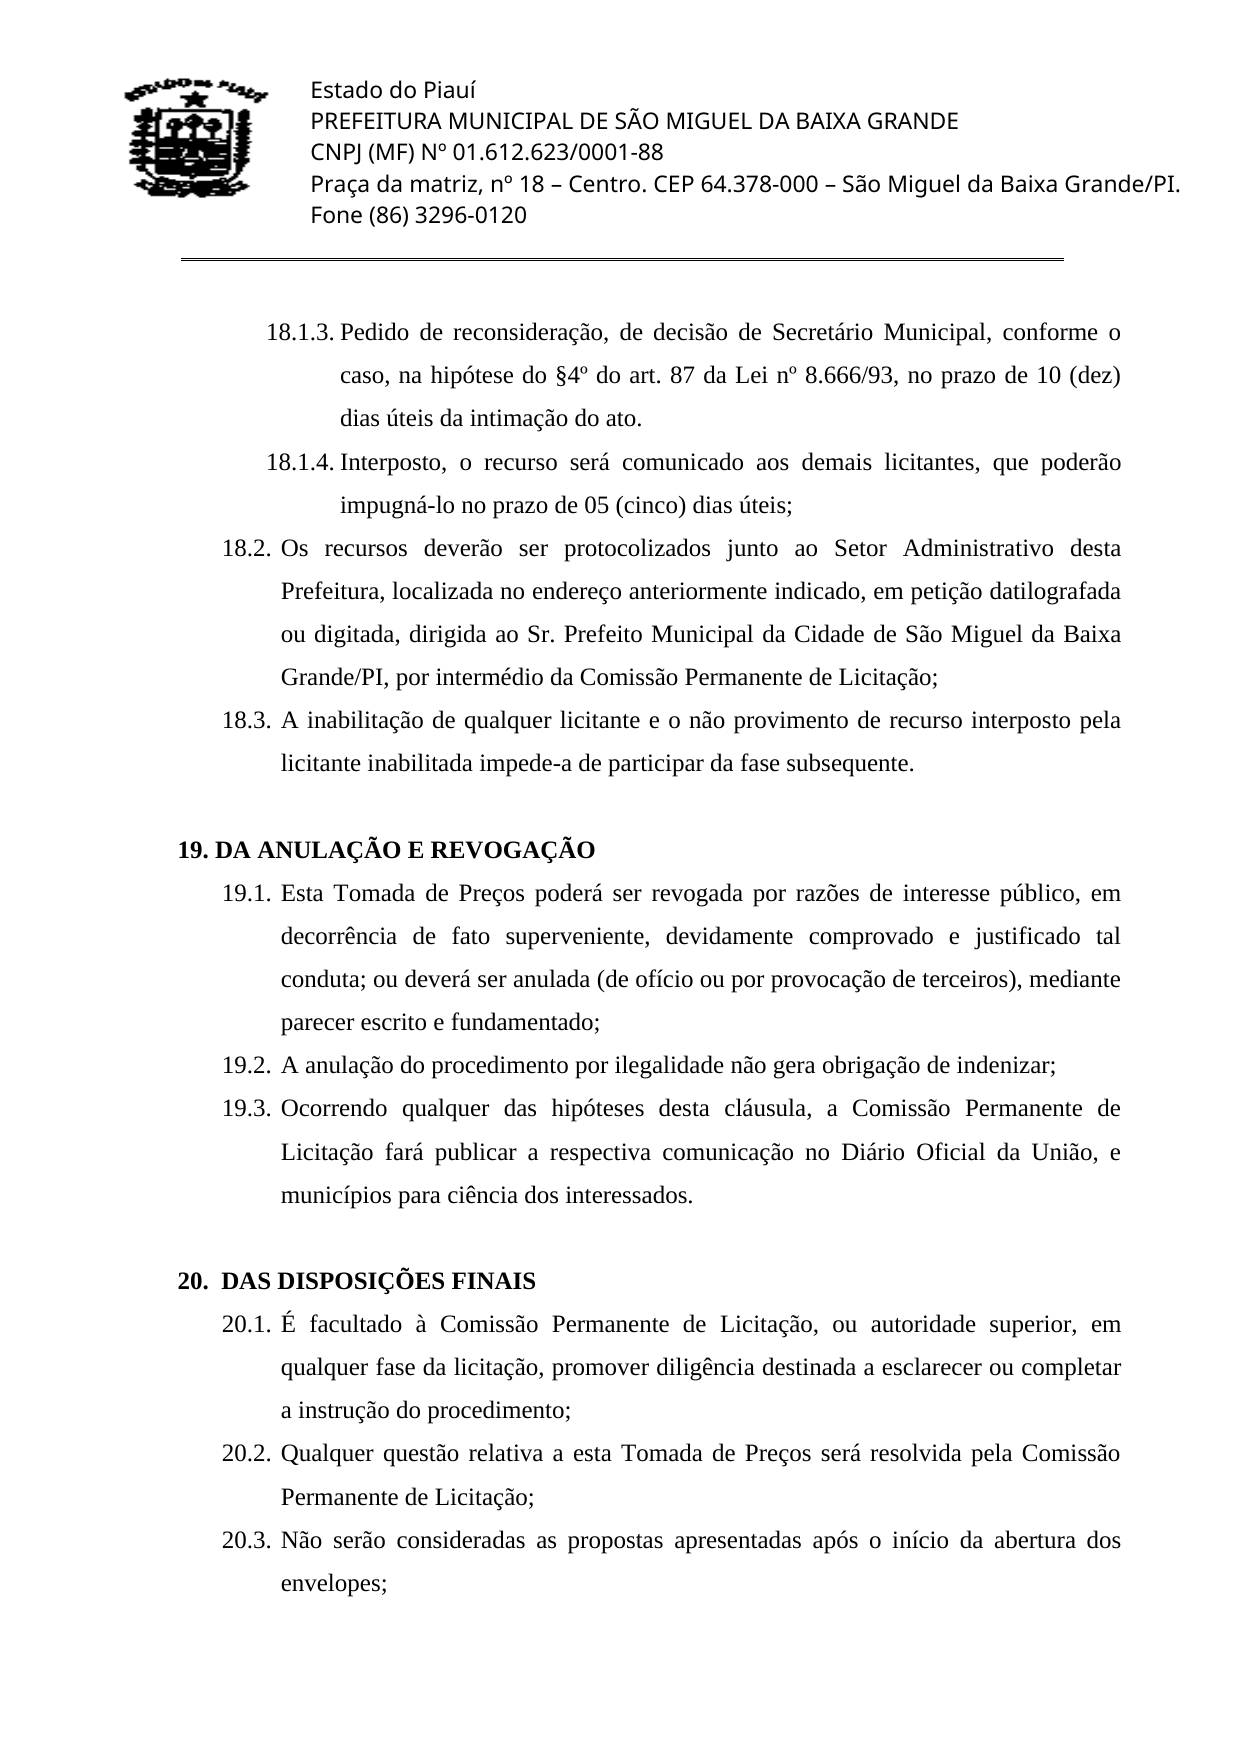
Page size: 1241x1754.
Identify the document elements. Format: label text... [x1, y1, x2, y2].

list É facultado à Comissão Permanente de Licitação, ou autoridade superior, em qualquer fase da licitação, promover diligência destinada a esclarecer ou completar a instrução do procedimento; [222, 1309, 1122, 1424]
list Não serão consideradas as propostas apresentadas após o início da abertura dos envelopes; [222, 1525, 1122, 1597]
list Pedido de reconsideração, de decisão de Secretário Municipal, conforme o caso, na hipótese do §4º do art. 87 da Lei nº 8.666/93, no prazo de 10 (dez) dias úteis da intimação do ato. [266, 317, 1122, 432]
list DA ANULAÇÃO E REVOGAÇÃO [177, 835, 1122, 863]
list A inabilitação de qualquer licitante e o não provimento de recurso interposto pela licitante inabilitada impede-a de participar da fase subsequente. [222, 705, 1122, 777]
picture [84, 59, 300, 207]
list Esta Tomada de Preços poderá ser revogada por razões de interesse público, em decorrência de fato superveniente, devidamente comprovado e justificado tal conduta; ou deverá ser anulada (de ofício ou por provocação de terceiros), mediante parecer escrito e fundamentado; [222, 878, 1122, 1036]
list Ocorrendo qualquer das hipóteses desta cláusula, a Comissão Permanente de Licitação fará publicar a respectiva comunicação no Diário Oficial da União, e municípios para ciência dos interessados. [222, 1093, 1122, 1208]
list A anulação do procedimento por ilegalidade não gera obrigação de indenizar; [222, 1050, 1122, 1079]
list Interposto, o recurso será comunicado aos demais licitantes, que poderão impugná-lo no prazo de 05 (cinco) dias úteis; [266, 447, 1122, 518]
list Qualquer questão relativa a esta Tomada de Preços será resolvida pela Comissão Permanente de Licitação; [222, 1438, 1122, 1510]
list Os recursos deverão ser protocolizados junto ao Setor Administrativo desta Prefeitura, localizada no endereço anteriormente indicado, em petição datilografada ou digitada, dirigida ao Sr. Prefeito Municipal da Cidade de São Miguel da Baixa Grande/PI, por intermédio da Comissão Permanente de Licitação; [222, 533, 1122, 691]
list DAS DISPOSIÇÕES FINAIS [177, 1266, 1122, 1295]
